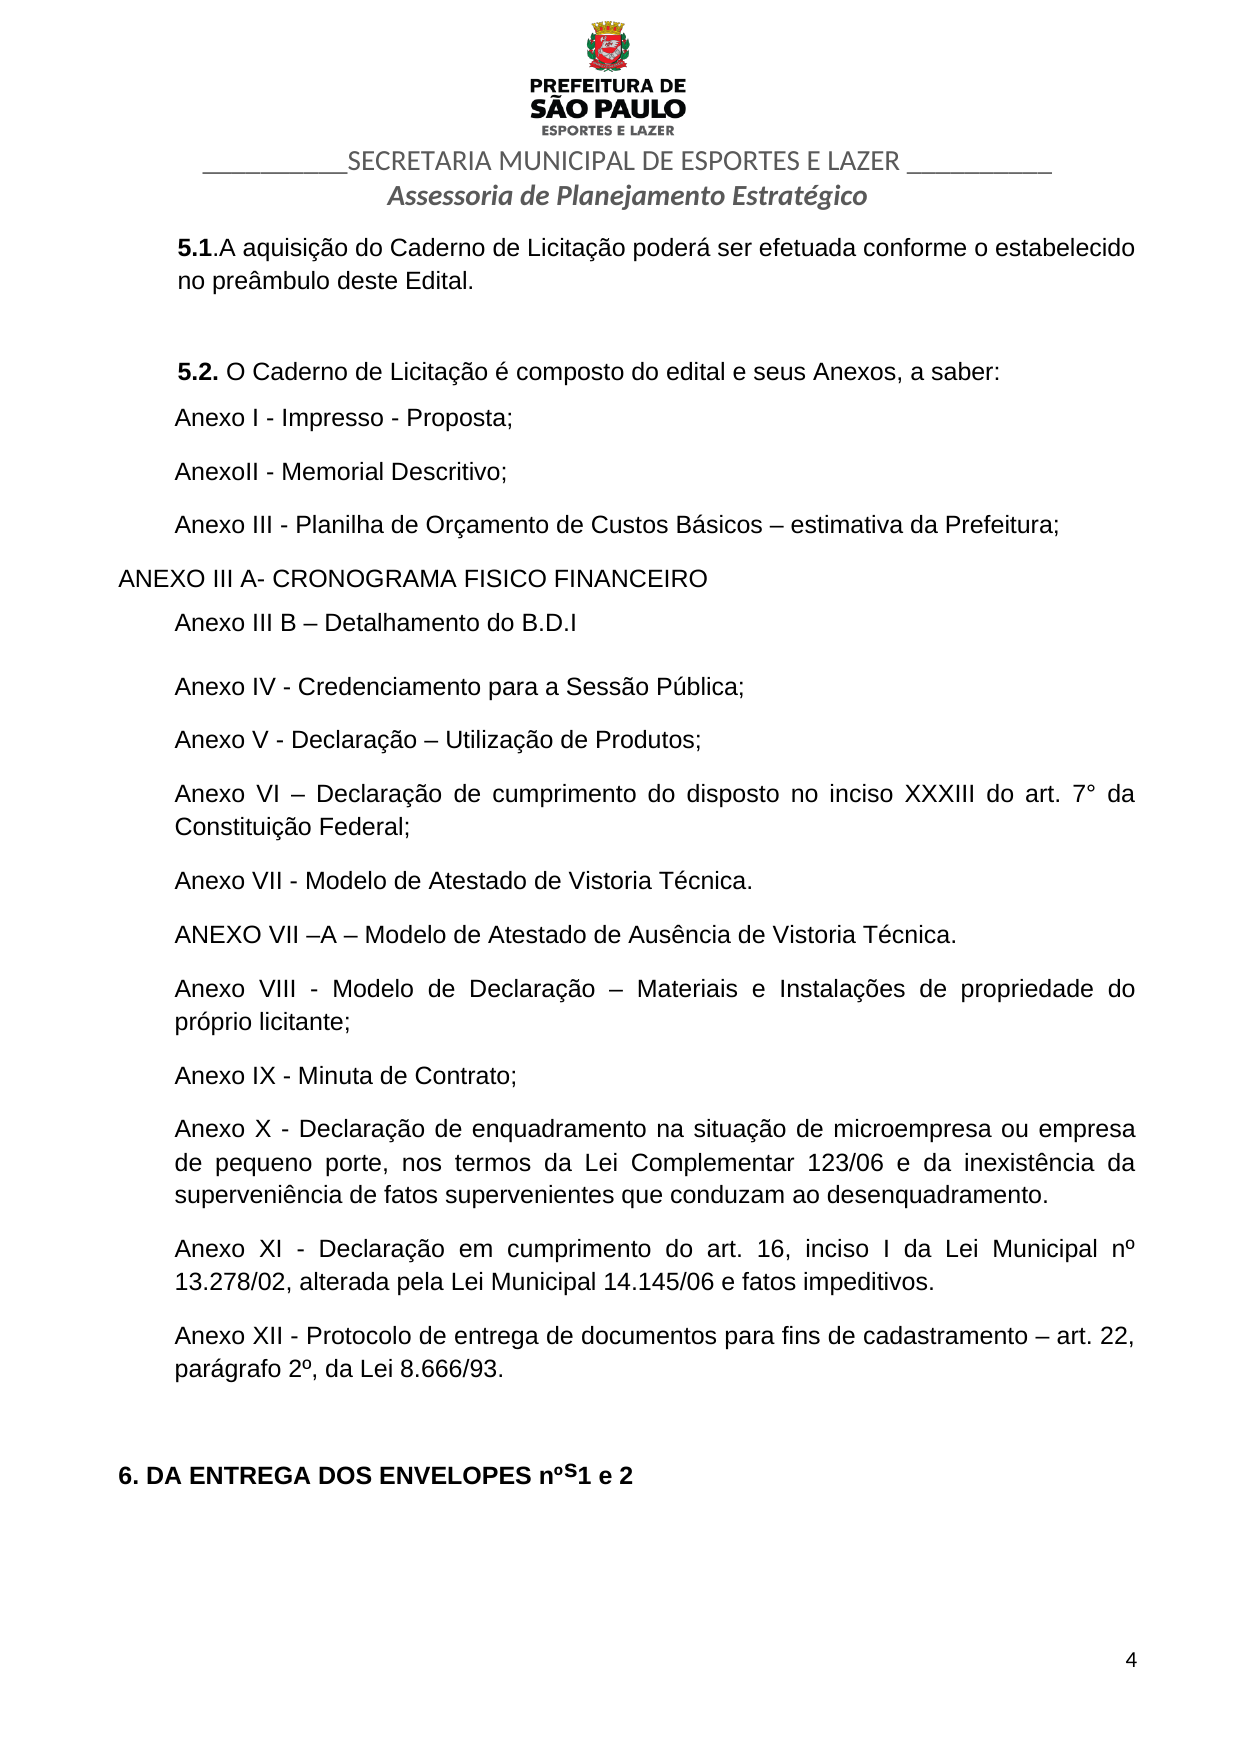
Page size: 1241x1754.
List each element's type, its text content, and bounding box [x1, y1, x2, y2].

text ANEXO VII –A – Modelo de Atestado de Ausência de Vistoria Técnica. [174, 920, 1137, 949]
text 5.1.A aquisição do Caderno de Licitação poderá ser efetuada conforme o estabelecido no preâmbulo deste Edital. [177, 233, 1137, 295]
text AnexoII - Memorial Descritivo; [174, 457, 1137, 485]
text Anexo III - Planilha de Orçamento de Custos Básicos – estimativa da Prefeitura; [174, 511, 1137, 539]
text Anexo I - Impresso - Proposta; [174, 403, 1137, 432]
text ANEXO III A- CRONOGRAMA FISICO FINANCEIRO [118, 564, 1137, 593]
text Anexo V - Declaração – Utilização de Produtos; [174, 725, 1137, 754]
text Anexo X - Declaração de enquadramento na situação de microempresa ou empresa de pequeno porte, nos termos da Lei Complementar 123/06 e da inexistência da superveniência de fatos supervenientes que conduzam ao desenquadramento. [174, 1114, 1137, 1209]
picture [495, 0, 721, 156]
text Anexo IV - Credenciamento para a Sessão Pública; [174, 671, 1137, 700]
text Anexo IX - Minuta de Contrato; [174, 1061, 1137, 1089]
text Anexo XI - Declaração em cumprimento do art. 16, inciso I da Lei Municipal nº 13.278/02, alterada pela Lei Municipal 14.145/06 e fatos impeditivos. [174, 1234, 1137, 1296]
text Anexo XII - Protocolo de entrega de documentos para fins de cadastramento – art. 22, parágrafo 2º, da Lei 8.666/93. [174, 1321, 1137, 1383]
text 5.2. O Caderno de Licitação é composto do edital e seus Anexos, a saber: [177, 357, 1137, 386]
text Anexo VII - Modelo de Atestado de Vistoria Técnica. [174, 866, 1137, 895]
text Anexo VIII - Modelo de Declaração – Materiais e Instalações de propriedade do próprio licitante; [174, 974, 1137, 1036]
text 6. DA ENTREGA DOS ENVELOPES nºs1 e 2 [118, 1454, 1137, 1489]
text Anexo III B – Detalhamento do B.D.I [174, 607, 1137, 636]
text Anexo VI – Declaração de cumprimento do disposto no inciso XXXIII do art. 7° da Constituição Federal; [174, 779, 1137, 841]
